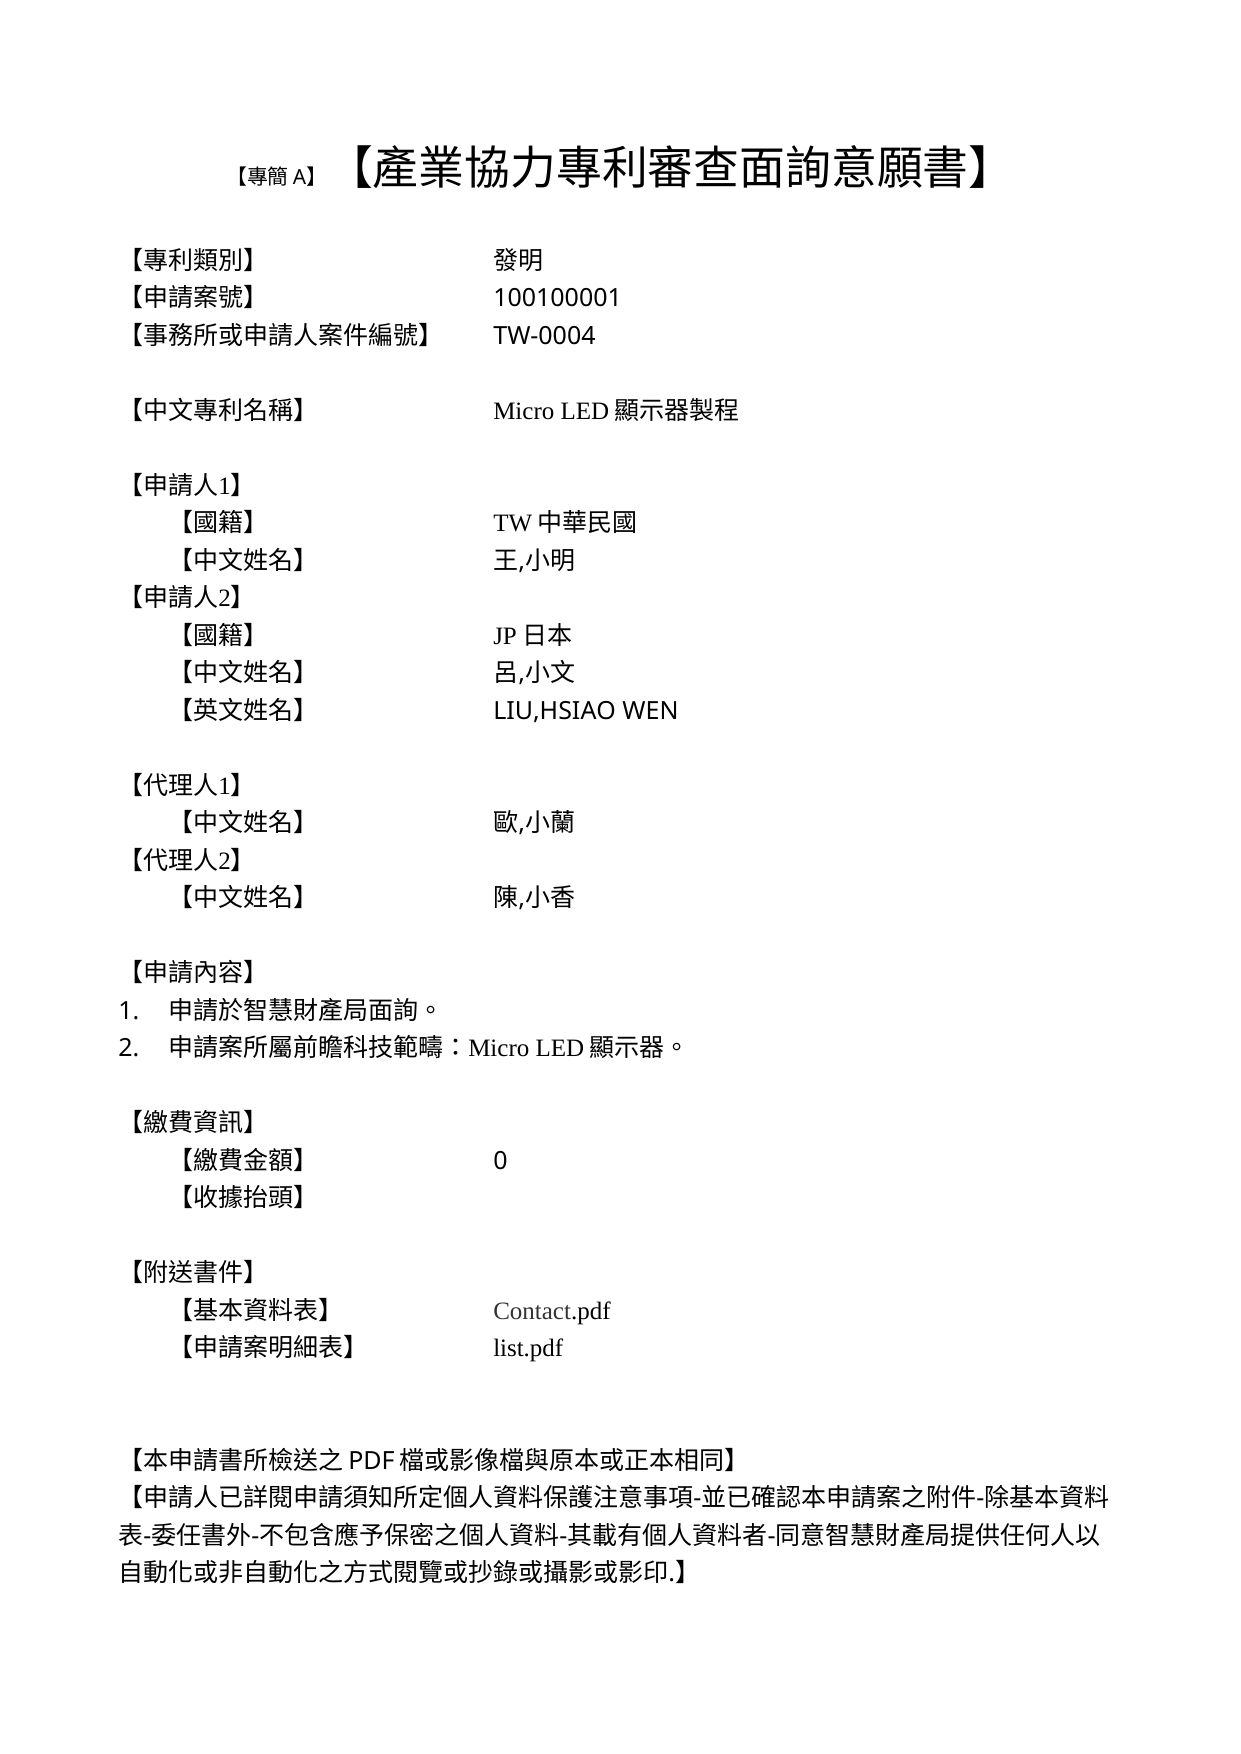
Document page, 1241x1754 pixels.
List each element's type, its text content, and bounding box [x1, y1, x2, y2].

text 【中文姓名】 歐,小蘭 [118, 802, 1122, 839]
text 【繳費金額】 0 [118, 1139, 1122, 1177]
text 【本申請書所檢送之PDF檔或影像檔與原本或正本相同】 [118, 1439, 1122, 1477]
text 【申請案明細表】 list.pdf [118, 1327, 1122, 1364]
text 【收據抬頭】 [118, 1177, 1122, 1214]
text 【專利類別】 發明 [118, 239, 1122, 277]
text 【中文姓名】 陳,小香 [118, 877, 1122, 914]
text 【事務所或申請人案件編號】 TW-0004 [118, 314, 1122, 352]
text 【申請人已詳閱申請須知所定個人資料保護注意事項-並已確認本申請案之附件-除基本資料表-委任書外-不包含應予保密之個人資料-其載有個人資料者-同意智慧財產局提供任何人以自動化或非自動化之方式閱覽或抄錄或攝影或影印.】 [118, 1477, 1122, 1589]
text 【英文姓名】 LIU,HSIAO WEN [118, 689, 1122, 727]
text 【申請案號】 100100001 [118, 277, 1122, 314]
text 【中文姓名】 王,小明 [118, 539, 1122, 577]
text 【國籍】 TW中華民國 [118, 502, 1122, 539]
text 【中文專利名稱】 Micro LED顯示器製程 [118, 389, 1122, 427]
text 【專簡A】【產業協力專利審查面詢意願書】 [118, 127, 1122, 202]
text 【基本資料表】 Contact.pdf [118, 1289, 1122, 1327]
list 申請案所屬前瞻科技範疇：Micro LED顯示器。 [118, 1027, 1122, 1064]
list 申請於智慧財產局面詢。 [118, 989, 1122, 1027]
text 【國籍】 JP日本 [118, 614, 1122, 652]
text 【申請內容】 [118, 952, 1122, 989]
text 【繳費資訊】 [118, 1102, 1122, 1139]
text 【中文姓名】 呂,小文 [118, 652, 1122, 689]
text 【附送書件】 [118, 1252, 1122, 1289]
